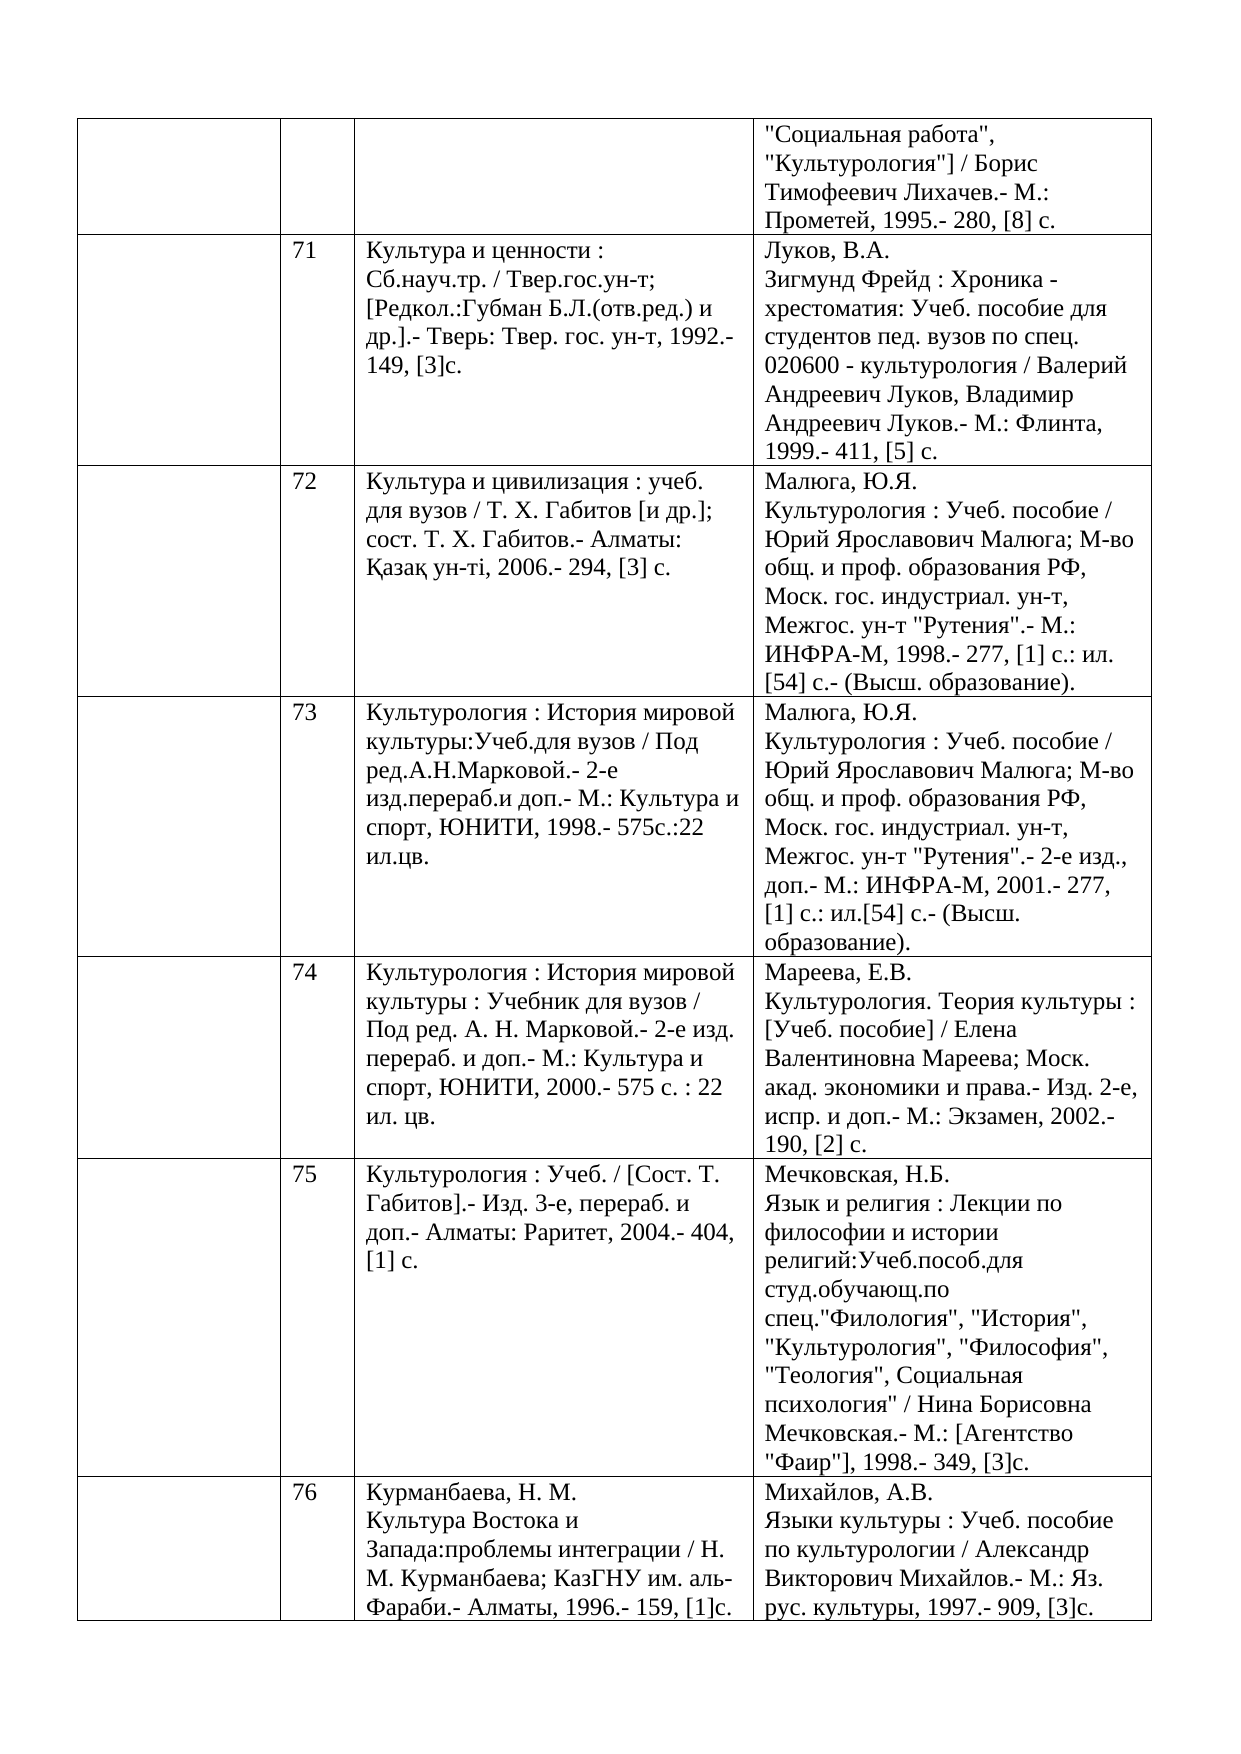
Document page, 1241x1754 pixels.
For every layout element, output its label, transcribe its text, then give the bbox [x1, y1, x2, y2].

table_cell Малюга, Ю.Я. Культурология : Учеб. пособие / Юрий Ярославович Малюга; М-во общ. и проф. образования РФ, Моск. гос. индустриал. ун-т, Межгос. ун-т "Рутения".- 2-е изд., доп.- М.: ИНФРА-М, 2001.- 277, [1] с.: ил.[54] с.- (Высш. образование). [754, 697, 1151, 956]
table_cell [78, 119, 280, 234]
table_cell [78, 957, 280, 1158]
table_cell 74 [281, 957, 354, 1158]
table_cell [78, 697, 280, 956]
table_cell [78, 1159, 280, 1476]
table_cell Курманбаева, Н. М. Культура Востока и Запада:проблемы интеграции / Н. М. Курманбаева; КазГНУ им. аль-Фараби.- Алматы, 1996.- 159, [1]с. [355, 1477, 753, 1620]
table_cell Михайлов, А.В. Языки культуры : Учеб. пособие по культурологии / Александр Викторович Михайлов.- М.: Яз. рус. культуры, 1997.- 909, [3]с. [754, 1477, 1151, 1620]
table_cell Культура и цивилизация : учеб. для вузов / Т. Х. Габитов [и др.]; сост. Т. Х. Габитов.- Алматы: Қазақ ун-ті, 2006.- 294, [3] с. [355, 466, 753, 696]
table_cell 75 [281, 1159, 354, 1476]
table_cell Культурология : Учеб. / [Сост. Т. Габитов].- Изд. 3-е, перераб. и доп.- Алматы: Раритет, 2004.- 404, [1] с. [355, 1159, 753, 1476]
table_cell Мареева, Е.В. Культурология. Теория культуры : [Учеб. пособие] / Елена Валентиновна Мареева; Моск. акад. экономики и права.- Изд. 2-е, испр. и доп.- М.: Экзамен, 2002.- 190, [2] с. [754, 957, 1151, 1158]
table_cell 70 [281, 119, 354, 234]
table_cell Культурология : История мировой культуры:Учеб.для вузов / Под ред.А.Н.Марковой.- 2-е изд.перераб.и доп.- М.: Культура и спорт, ЮНИТИ, 1998.- 575с.:22 ил.цв. [355, 697, 753, 956]
table_cell Культура и ценности : Сб.науч.тр. / Твер.гос.ун-т; [Редкол.:Губман Б.Л.(отв.ред.) и др.].- Тверь: Твер. гос. ун-т, 1992.- 149, [3]с. [355, 235, 753, 465]
table_cell Малюга, Ю.Я. Культурология : Учеб. пособие / Юрий Ярославович Малюга; М-во общ. и проф. образования РФ, Моск. гос. индустриал. ун-т, Межгос. ун-т "Рутения".- М.: ИНФРА-М, 1998.- 277, [1] с.: ил.[54] с.- (Высш. образование). [754, 466, 1151, 696]
table_cell 73 [281, 697, 354, 956]
table_cell [78, 466, 280, 696]
table_cell Луков, В.А. Зигмунд Фрейд : Хроника - хрестоматия: Учеб. пособие для студентов пед. вузов по спец. 020600 - культурология / Валерий Андреевич Луков, Владимир Андреевич Луков.- М.: Флинта, 1999.- 411, [5] с. [754, 235, 1151, 465]
table_cell Культурология : История мировой культуры : Учебник для вузов / Под ред. А. Н. Марковой.- 2-е изд. перераб. и доп.- М.: Культура и спорт, ЮНИТИ, 2000.- 575 с. : 22 ил. цв. [355, 957, 753, 1158]
table_cell 72 [281, 466, 354, 696]
table_cell Мечковская, Н.Б. Язык и религия : Лекции по философии и истории религий:Учеб.пособ.для студ.обучающ.по спец."Филология", "История", "Культурология", "Философия", "Теология", Социальная психология" / Нина Борисовна Мечковская.- М.: [Агентство "Фаир"], 1998.- 349, [3]с. [754, 1159, 1151, 1476]
table_cell 76 [281, 1477, 354, 1620]
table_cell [355, 119, 753, 234]
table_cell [754, 119, 1151, 234]
table_cell 71 [281, 235, 354, 465]
table_cell [78, 235, 280, 465]
table_cell [78, 1477, 280, 1620]
